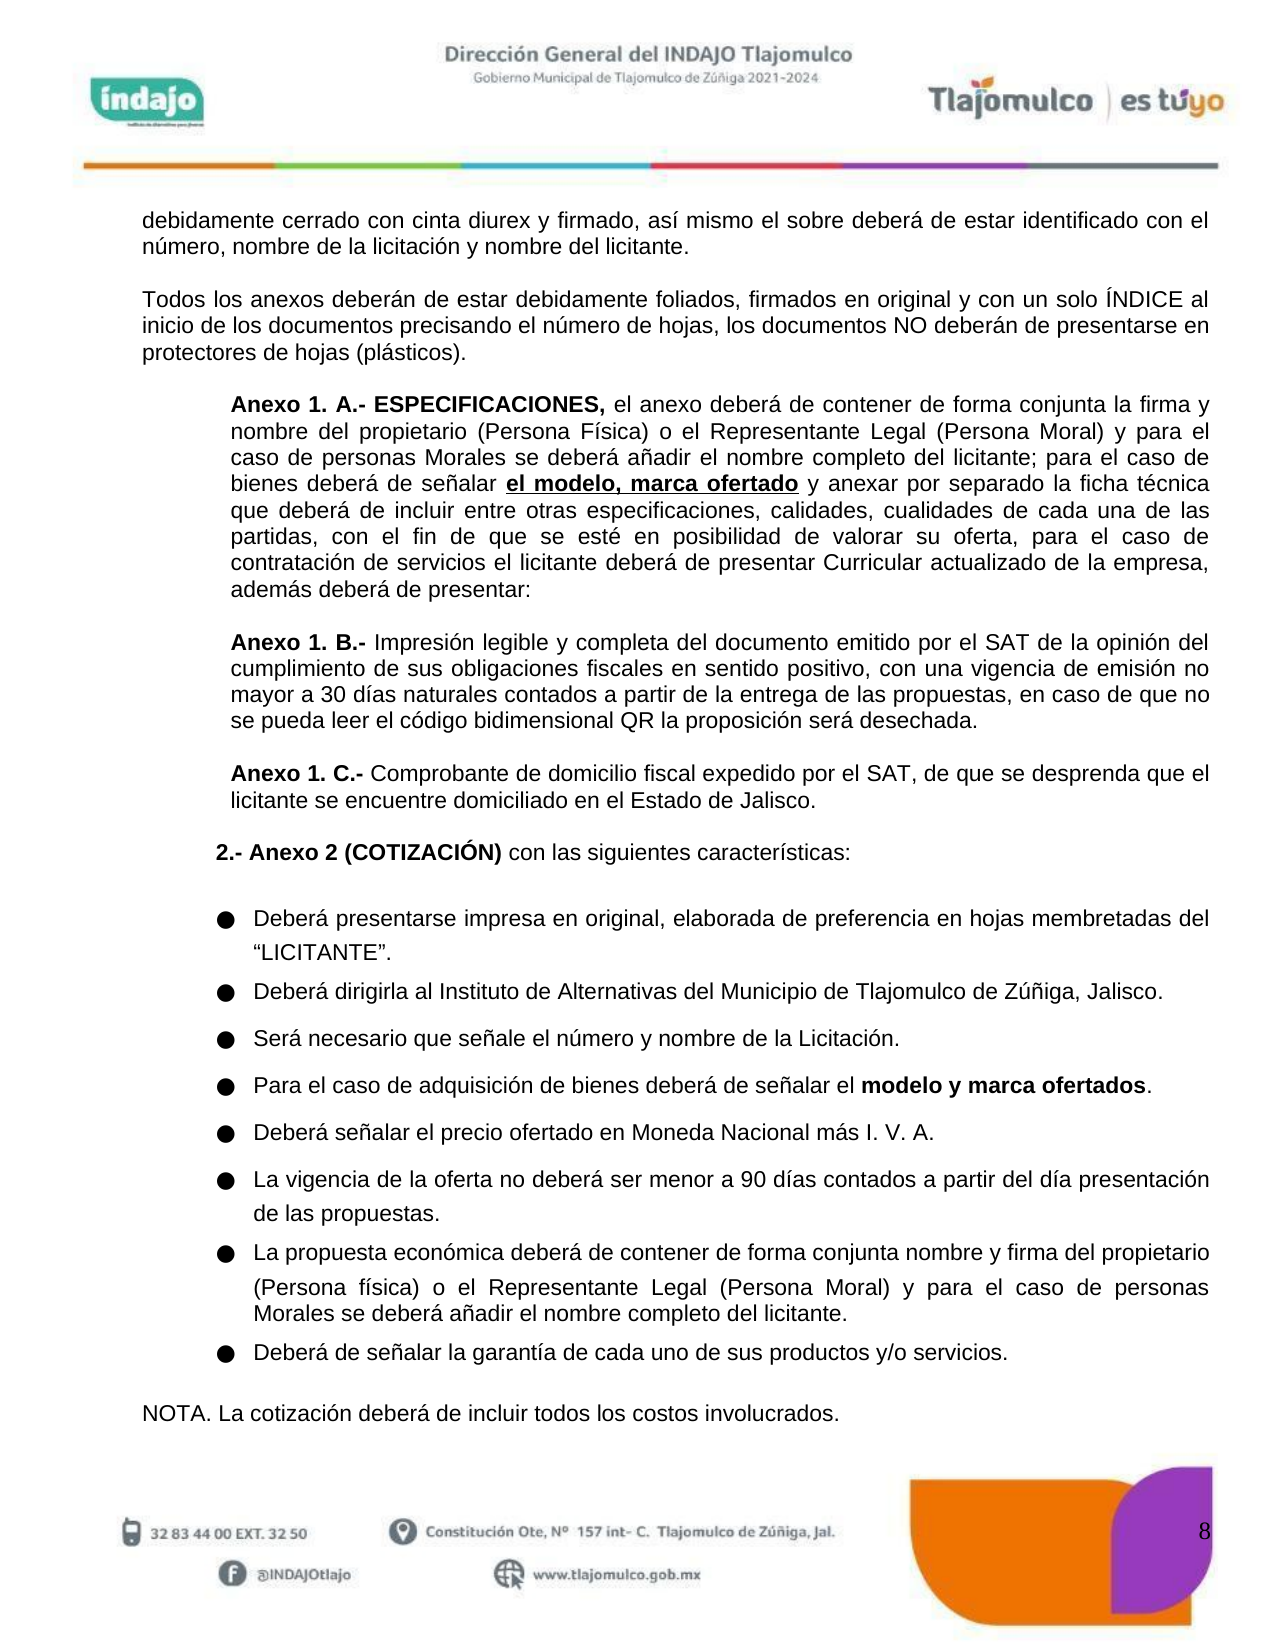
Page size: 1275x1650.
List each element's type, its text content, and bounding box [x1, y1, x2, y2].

text Anexo 1. B.- Impresión legible y completa del documento emitido por el SAT de la opinión del cumplimiento de sus obligaciones fiscales en sentido positivo, con una vigencia de emisión no mayor a 30 días naturales contados a partir de la entrega de las propuestas, en caso de que no se pueda leer el código bidimensional QR la proposición será desechada. [230, 628, 1211, 734]
list La propuesta económica deberá de contener de forma conjunta nombre y firma del propietario (Persona física) o el Representante Legal (Persona Moral) y para el caso de personas Morales se deberá añadir el nombre completo del licitante. [216, 1227, 1211, 1326]
list Deberá presentarse impresa en original, elaborada de preferencia en hojas membretadas del “LICITANTE”. [216, 892, 1211, 965]
list Será necesario que señale el número y nombre de la Licitación. [216, 1012, 1211, 1059]
list Deberá dirigirla al Instituto de Alternativas del Municipio de Tlajomulco de Zúñiga, Jalisco. [216, 965, 1211, 1012]
text 2.- Anexo 2 (COTIZACIÓN) con las siguientes características: [216, 839, 1211, 866]
text Anexo 1. C.- Comprobante de domicilio fiscal expedido por el SAT, de que se desprenda que el licitante se encuentre domiciliado en el Estado de Jalisco. [230, 760, 1211, 813]
list Para el caso de adquisición de bienes deberá de señalar el modelo y marca ofertados. [216, 1059, 1211, 1106]
list Deberá de señalar la garantía de cada uno de sus productos y/o servicios. [216, 1326, 1211, 1373]
list La vigencia de la oferta no deberá ser menor a 90 días contados a partir del día presentación de las propuestas. [216, 1153, 1211, 1227]
text Anexo 1. A.- ESPECIFICACIONES, el anexo deberá de contener de forma conjunta la firma y nombre del propietario (Persona Física) o el Representante Legal (Persona Moral) y para el caso de personas Morales se deberá añadir el nombre completo del licitante; para el caso de bienes deberá de señalar el modelo, marca ofertado y anexar por separado la ficha técnica que deberá de incluir entre otras especificaciones, calidades, cualidades de cada una de las partidas, con el fin de que se esté en posibilidad de valorar su oferta, para el caso de contratación de servicios el licitante deberá de presentar Curricular actualizado de la empresa, además deberá de presentar: [230, 391, 1211, 602]
text NOTA. La cotización deberá de incluir todos los costos involucrados. [142, 1399, 1211, 1426]
list Deberá señalar el precio ofertado en Moneda Nacional más I. V. A. [216, 1106, 1211, 1153]
text Todos los anexos deberán de estar debidamente foliados, firmados en original y con un solo ÍNDICE al inicio de los documentos precisando el número de hojas, los documentos NO deberán de presentarse en protectores de hojas (plásticos). [142, 286, 1211, 365]
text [142, 207, 1211, 259]
picture [29, 1, 1273, 1650]
